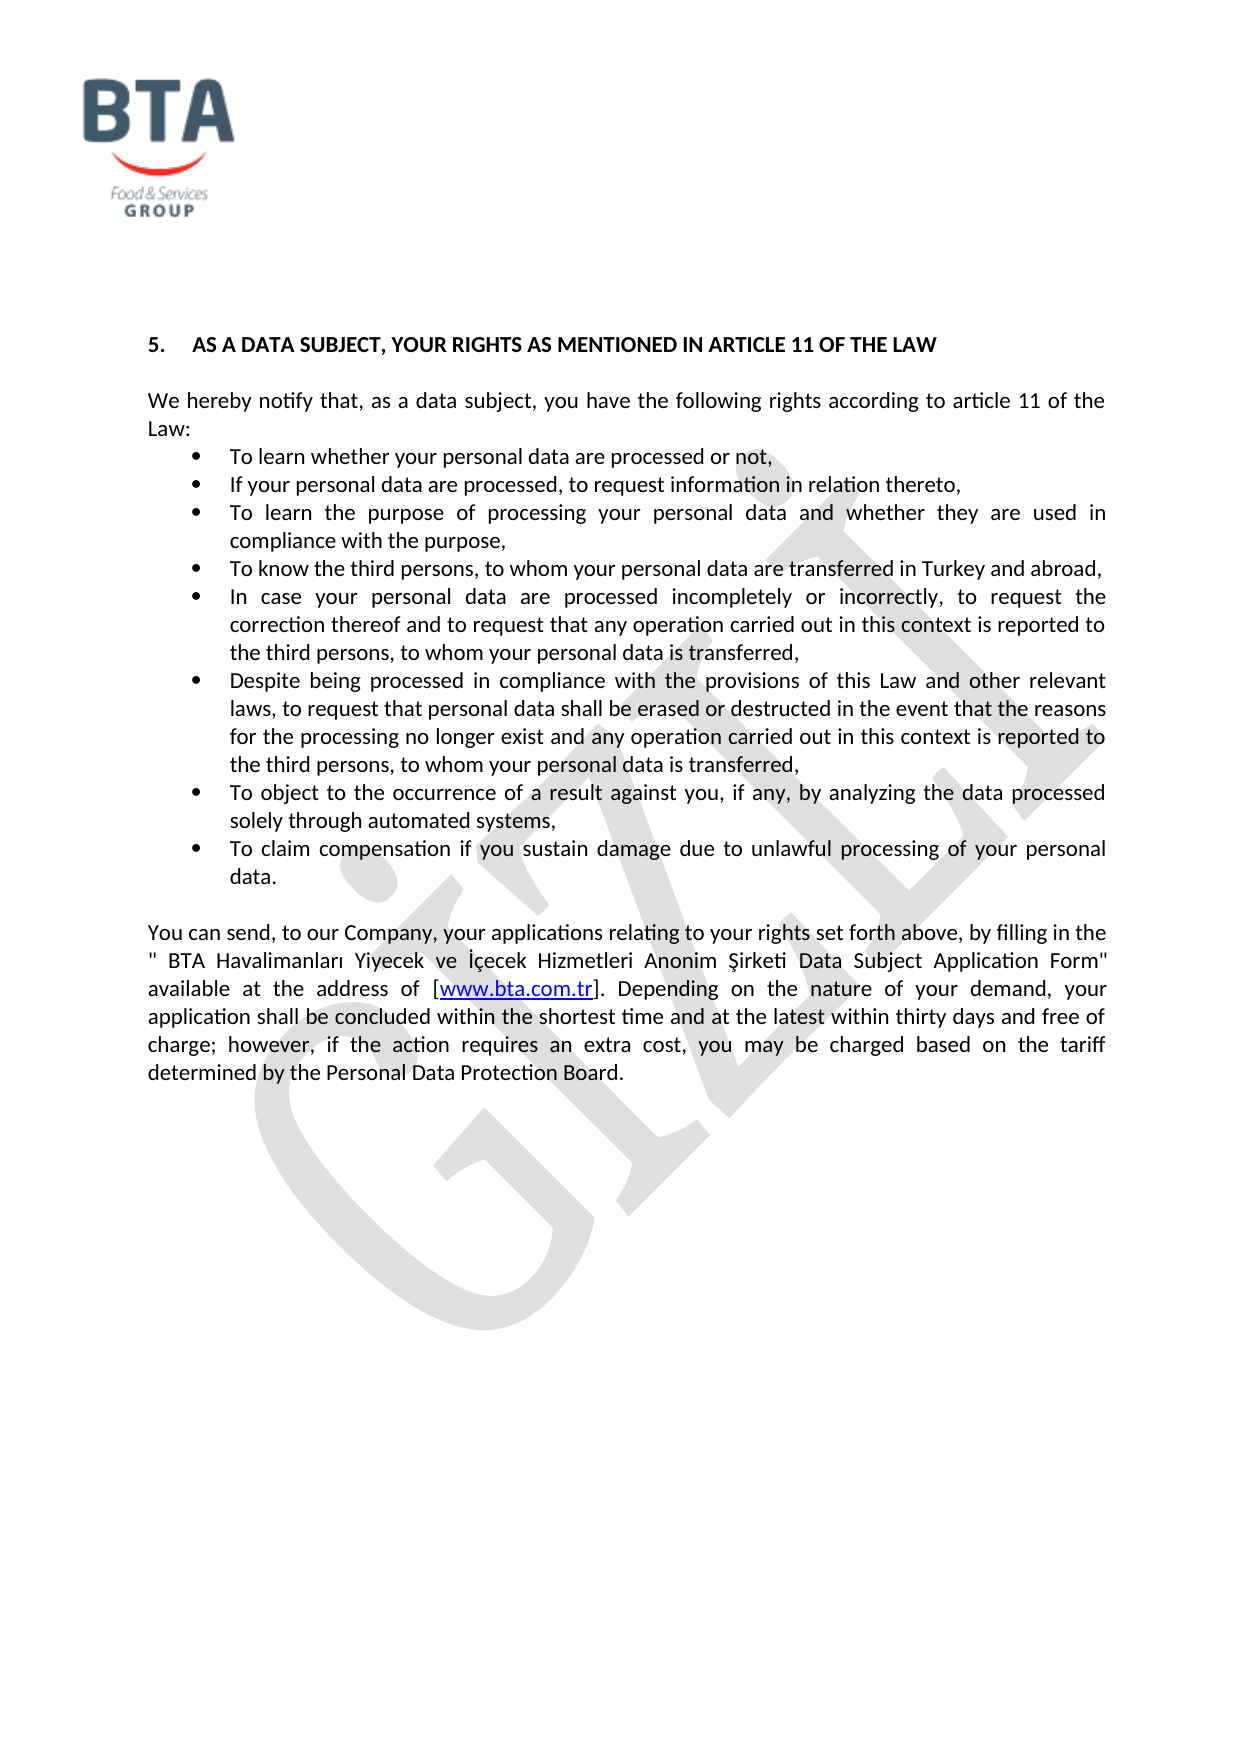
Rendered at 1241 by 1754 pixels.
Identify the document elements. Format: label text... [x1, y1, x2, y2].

text We hereby notify that, as a data subject, you have the following rights according to article 11 of the Law: [148, 386, 1108, 442]
text You can send, to our Company, your applications relating to your rights set forth above, by filling in the " BTA Havalimanları Yiyecek ve İçecek Hizmetleri Anonim Şirketi Data Subject Application Form" available at the address of [www.bta.com.tr]. Depending on the nature of your demand, your application shall be concluded within the shortest time and at the latest within thirty days and free of charge; however, if the action requires an extra cost, you may be charged based on the tariff determined by the Personal Data Protection Board. [148, 918, 1108, 1086]
list To know the third persons, to whom your personal data are transferred in Turkey and abroad, [192, 554, 1108, 582]
list If your personal data are processed, to request information in relation thereto, [192, 470, 1108, 498]
list To learn whether your personal data are processed or not, [192, 442, 1108, 470]
list AS A DATA SUBJECT, YOUR RIGHTS AS MENTIONED IN ARTICLE 11 OF THE LAW [148, 330, 1108, 358]
list Despite being processed in compliance with the provisions of this Law and other relevant laws, to request that personal data shall be erased or destructed in the event that the reasons for the processing no longer exist and any operation carried out in this context is reported to the third persons, to whom your personal data is transferred, [192, 666, 1108, 778]
list To claim compensation if you sustain damage due to unlawful processing of your personal data. [192, 834, 1108, 890]
list To learn the purpose of processing your personal data and whether they are used in compliance with the purpose, [192, 498, 1108, 554]
list In case your personal data are processed incompletely or incorrectly, to request the correction thereof and to request that any operation carried out in this context is reported to the third persons, to whom your personal data is transferred, [192, 582, 1108, 666]
list To object to the occurrence of a result against you, if any, by analyzing the data processed solely through automated systems, [192, 778, 1108, 834]
